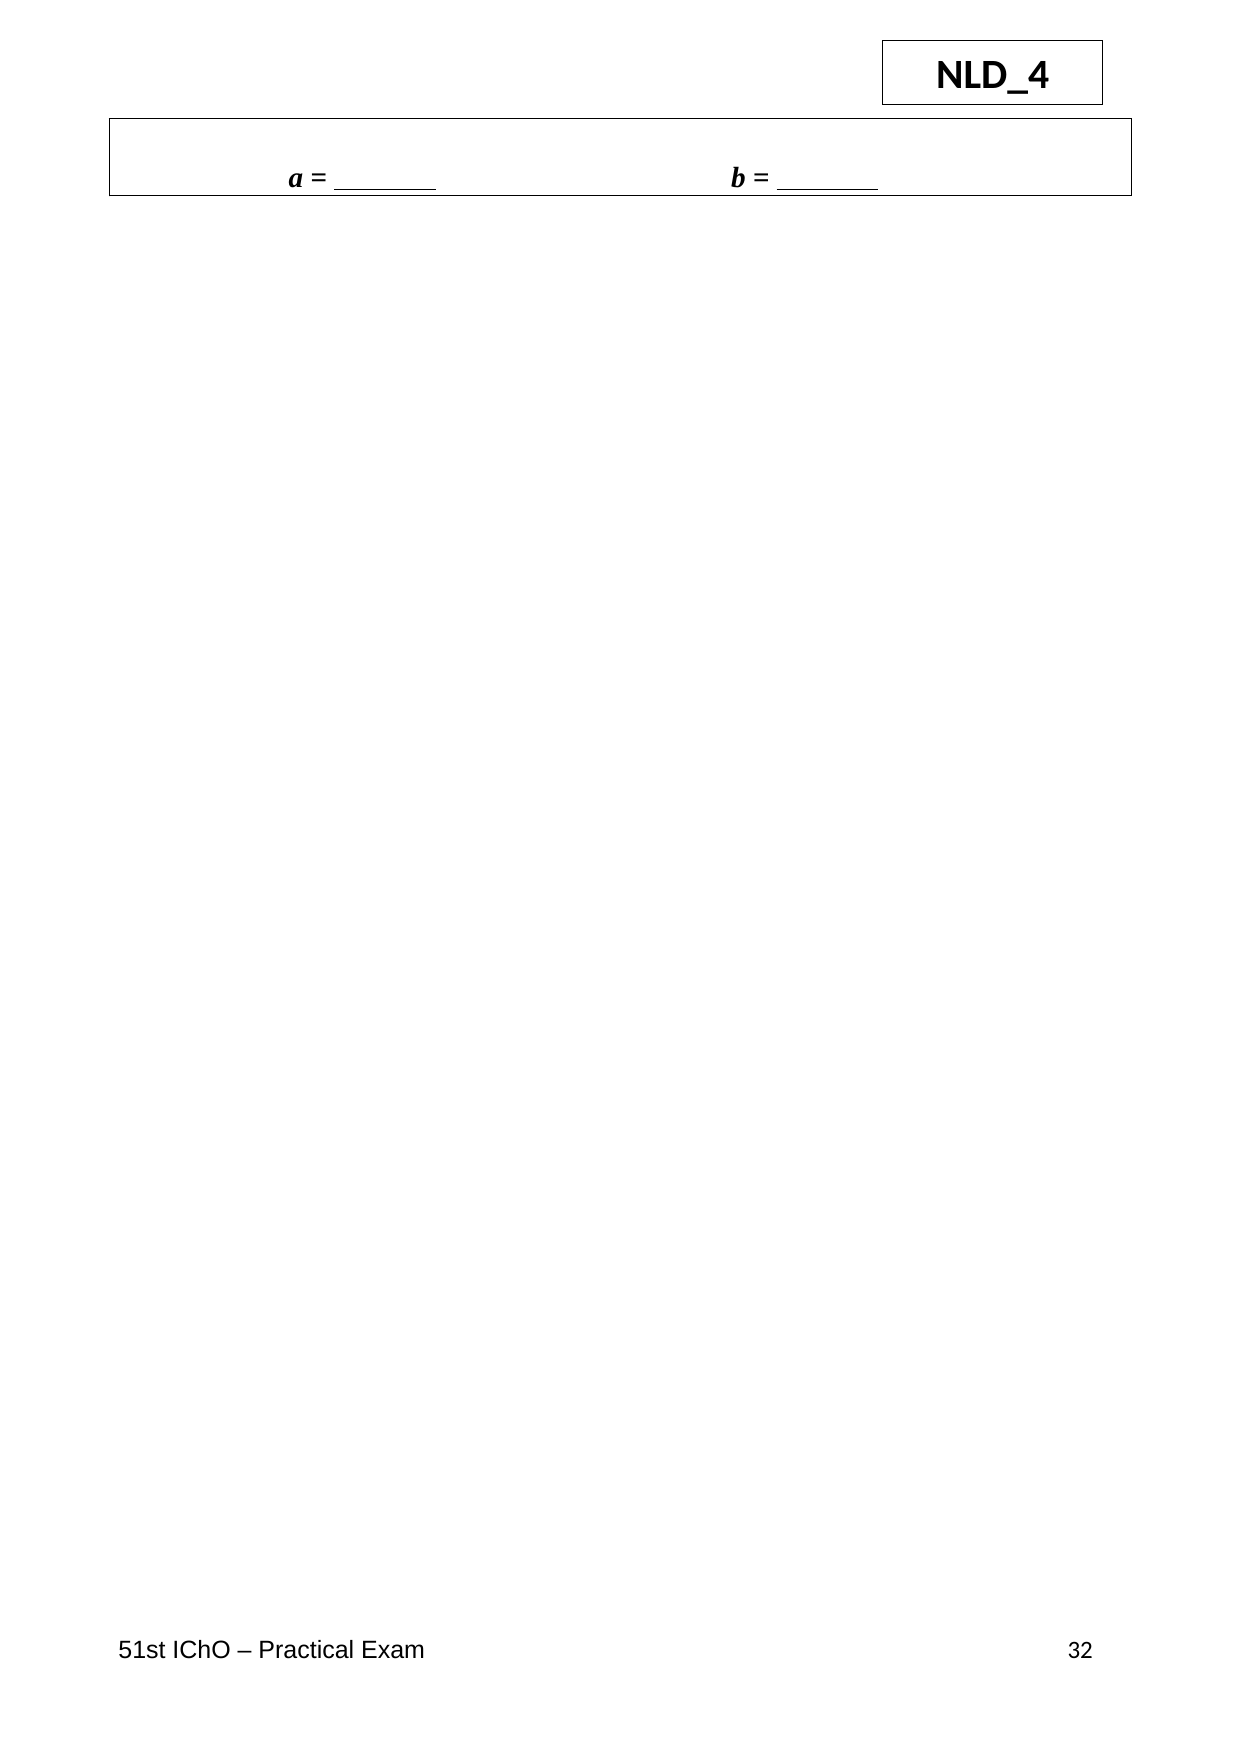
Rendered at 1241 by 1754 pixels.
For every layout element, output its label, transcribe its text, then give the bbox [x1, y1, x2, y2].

text a = b = [110, 157, 1131, 195]
